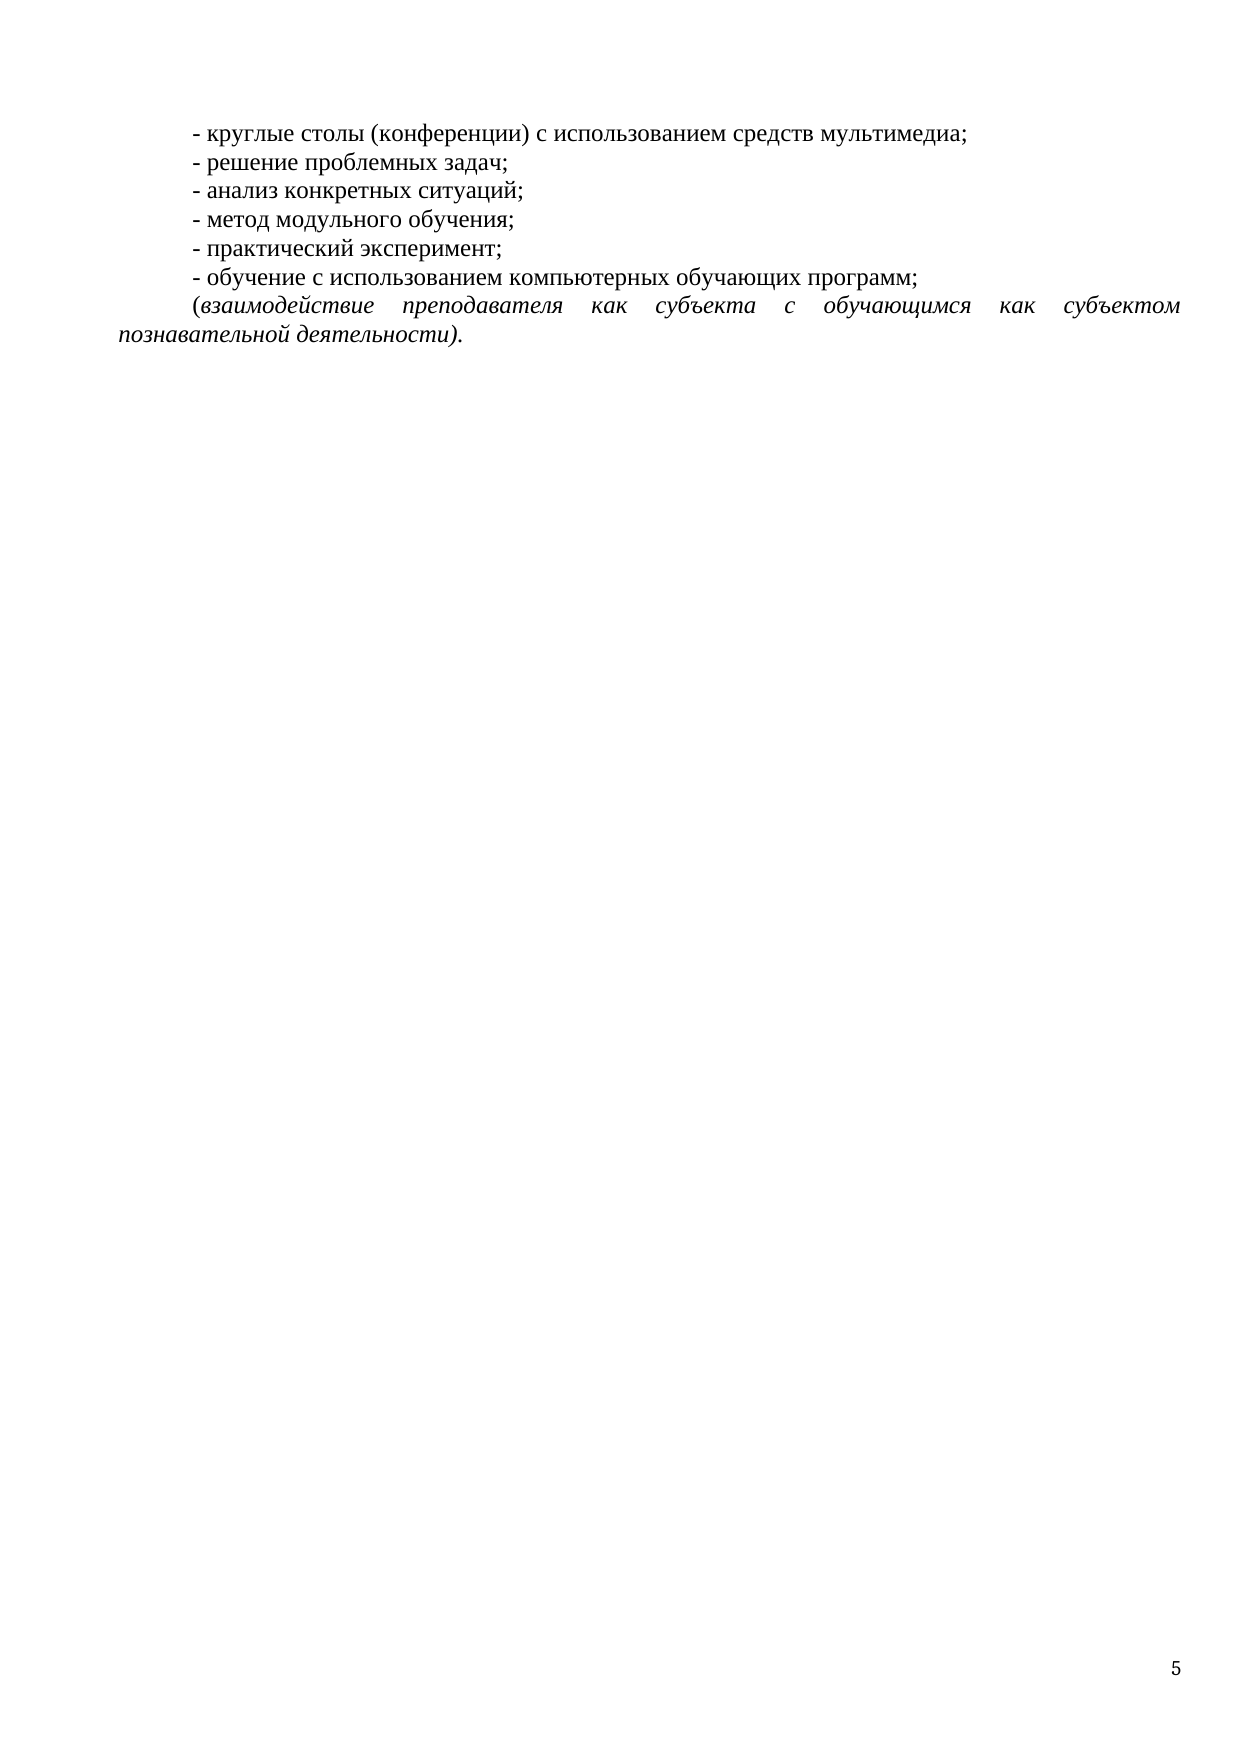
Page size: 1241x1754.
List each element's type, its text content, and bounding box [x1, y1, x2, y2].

text - решение проблемных задач; [118, 147, 1181, 176]
text - круглые столы (конференции) с использованием средств мультимедиа; [118, 118, 1181, 147]
text (взаимодействие преподавателя как субъекта с обучающимся как субъектом познавательной деятельности). [118, 291, 1181, 348]
text - практический эксперимент; [118, 233, 1181, 262]
text - метод модульного обучения; [118, 204, 1181, 233]
text - обучение с использованием компьютерных обучающих программ; [118, 262, 1181, 291]
text - анализ конкретных ситуаций; [118, 176, 1181, 204]
